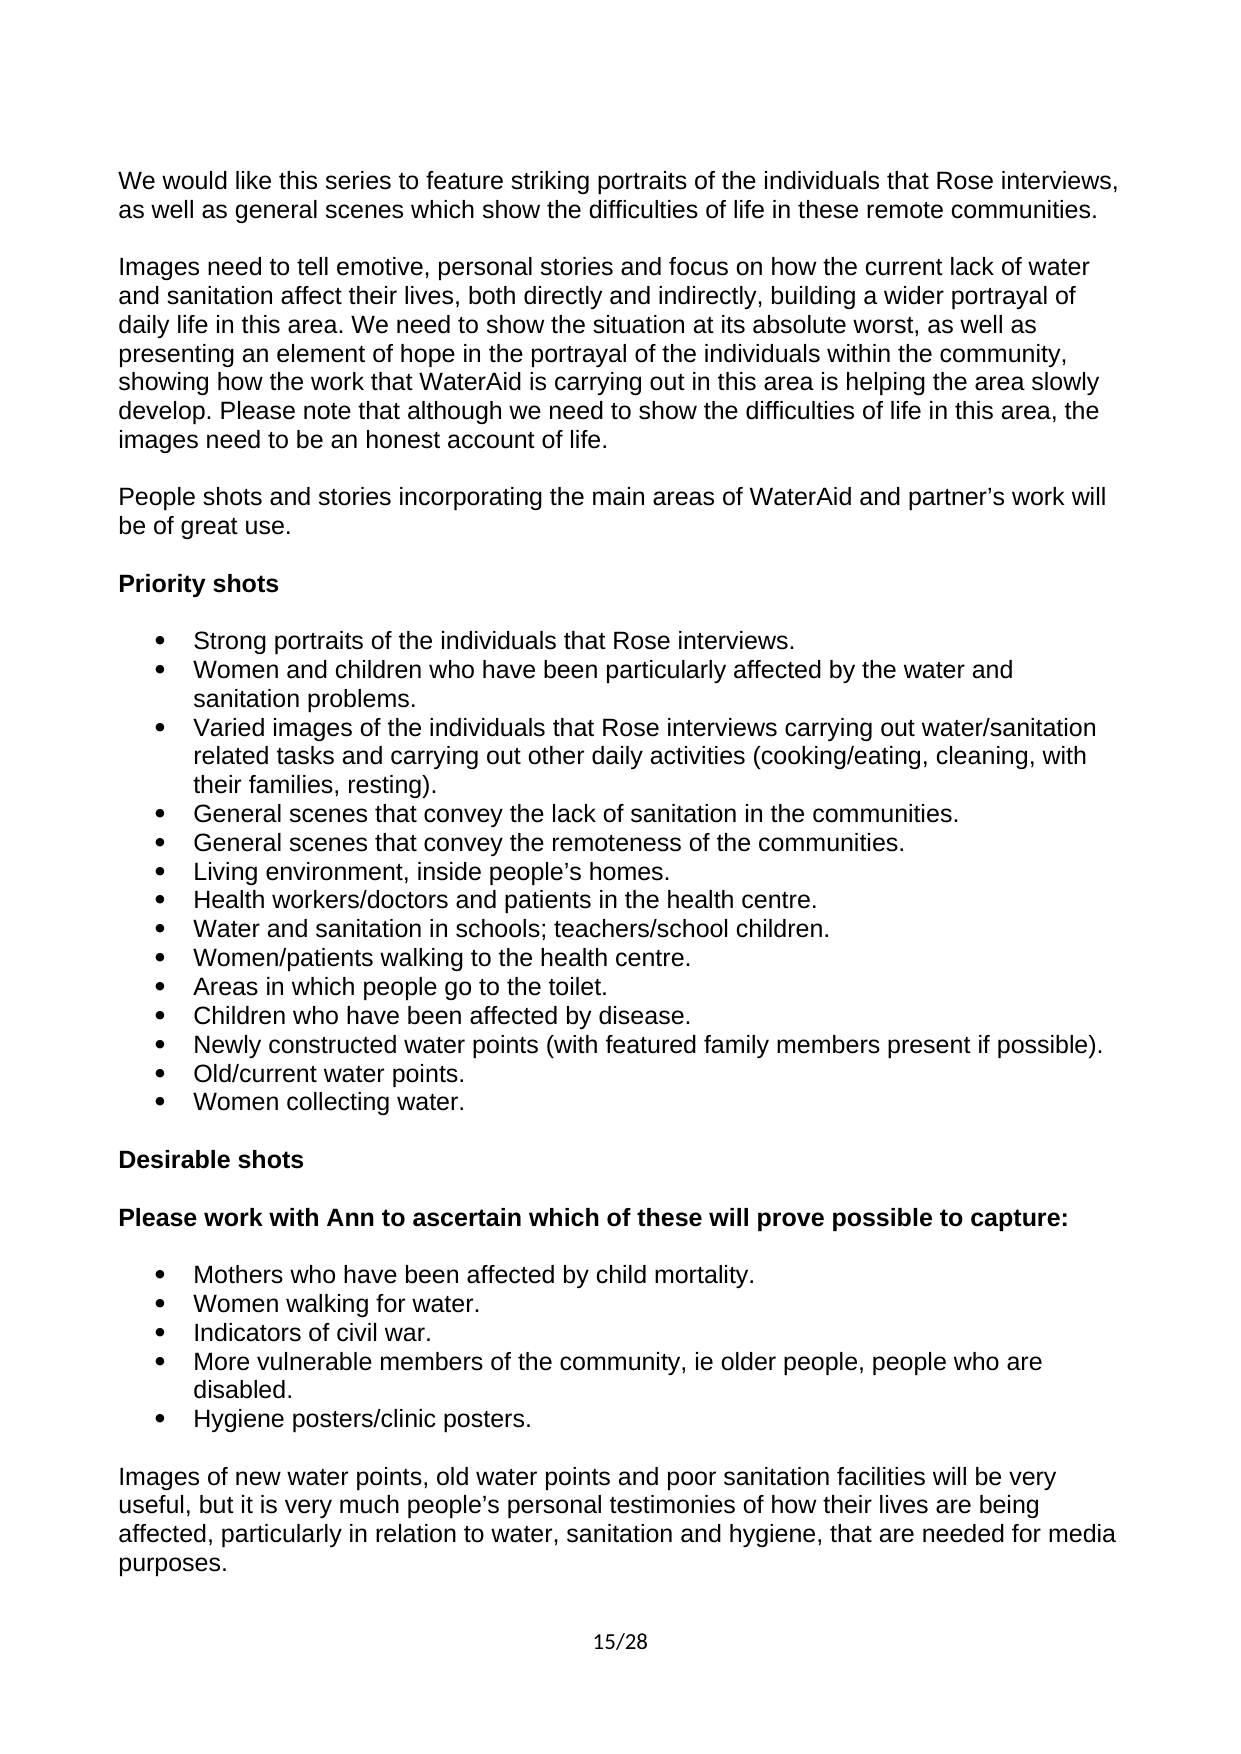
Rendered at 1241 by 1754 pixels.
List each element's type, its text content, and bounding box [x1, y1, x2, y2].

list Mothers who have been affected by child mortality. [156, 1260, 1122, 1289]
list Areas in which people go to the toilet. [156, 972, 1122, 1001]
list Water and sanitation in schools; teachers/school children. [156, 914, 1122, 943]
list Varied images of the individuals that Rose interviews carrying out water/sanitation related tasks and carrying out other daily activities (cooking/eating, cleaning, with their families, resting). [156, 712, 1122, 799]
list Strong portraits of the individuals that Rose interviews. [156, 626, 1122, 655]
list General scenes that convey the remoteness of the communities. [156, 828, 1122, 857]
text Images need to tell emotive, personal stories and focus on how the current lack of water and sanitation affect their lives, both directly and indirectly, building a wider portrayal of daily life in this area. We need to show the situation at its absolute worst, as well as presenting an element of hope in the portrayal of the individuals within the community, showing how the work that WaterAid is carrying out in this area is helping the area slowly develop. Please note that although we need to show the difficulties of life in this area, the images need to be an honest account of life. [118, 252, 1122, 453]
text We would like this series to feature striking portraits of the individuals that Rose interviews, as well as general scenes which show the difficulties of life in these remote communities. [118, 166, 1122, 223]
list Indicators of civil war. [156, 1318, 1122, 1347]
list Children who have been affected by disease. [156, 1001, 1122, 1030]
list Women collecting water. [156, 1087, 1122, 1116]
text People shots and stories incorporating the main areas of WaterAid and partner’s work will be of great use. [118, 482, 1122, 540]
list More vulnerable members of the community, ie older people, people who are disabled. [156, 1347, 1122, 1404]
list Old/current water points. [156, 1058, 1122, 1087]
list Hygiene posters/clinic posters. [156, 1404, 1122, 1433]
text Images of new water points, old water points and poor sanitation facilities will be very useful, but it is very much people’s personal testimonies of how their lives are being affected, particularly in relation to water, sanitation and hygiene, that are needed for media purposes. [118, 1433, 1122, 1577]
list Newly constructed water points (with featured family members present if possible). [156, 1030, 1122, 1058]
list Health workers/doctors and patients in the health centre. [156, 885, 1122, 914]
list Women and children who have been particularly affected by the water and sanitation problems. [156, 655, 1122, 712]
text Please work with Ann to ascertain which of these will prove possible to capture: [118, 1202, 1122, 1231]
list Living environment, inside people’s homes. [156, 857, 1122, 885]
list Women walking for water. [156, 1289, 1122, 1318]
text Priority shots [118, 568, 1122, 597]
list Women/patients walking to the health centre. [156, 943, 1122, 972]
text Desirable shots [118, 1145, 1122, 1174]
list General scenes that convey the lack of sanitation in the communities. [156, 799, 1122, 828]
